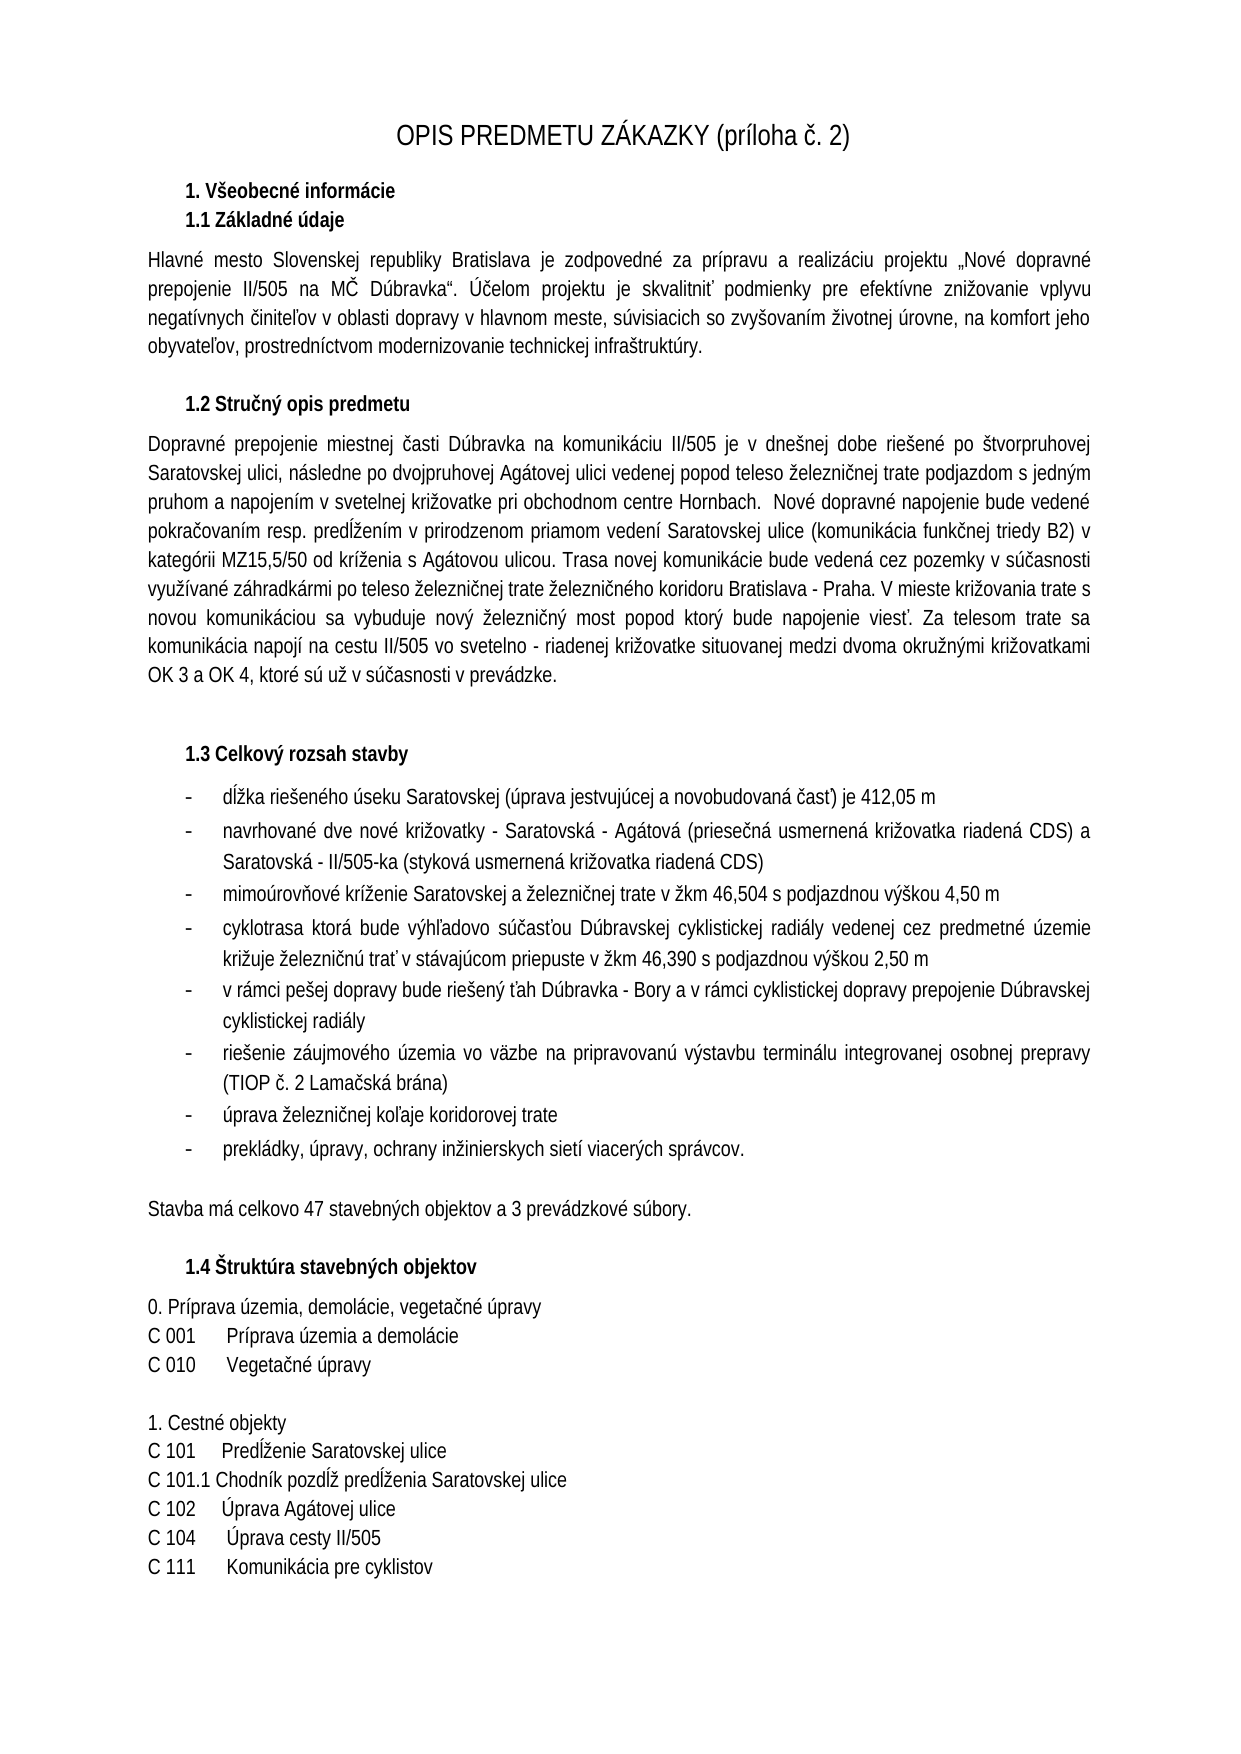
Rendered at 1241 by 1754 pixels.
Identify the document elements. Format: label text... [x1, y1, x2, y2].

list cyklotrasa ktorá bude výhľadovo súčasťou Dúbravskej cyklistickej radiály vedenej cez predmetné územie križuje železničnú trať v stávajúcom priepuste v žkm 46,390 s podjazdnou výškou 2,50 m [185, 912, 1092, 971]
text Hlavné mesto Slovenskej republiky Bratislava je zodpovedné za prípravu a realizáciu projektu „Nové dopravné prepojenie II/505 na MČ Dúbravka“. Účelom projektu je skvalitniť podmienky pre efektívne znižovanie vplyvu negatívnych činiteľov v oblasti dopravy v hlavnom meste, súvisiacich so zvyšovaním životnej úrovne, na komfort jeho obyvateľov, prostredníctvom modernizovanie technickej infraštruktúry. [148, 247, 1092, 358]
subtitle OPIS PREDMETU ZÁKAZKY (príloha č. 2) [148, 118, 1092, 152]
text 1.1 Základné údaje [148, 207, 1092, 232]
text C 101 Predĺženie Saratovskej ulice [148, 1438, 1092, 1463]
list mimoúrovňové kríženie Saratovskej a železničnej trate v žkm 46,504 s podjazdnou výškou 4,50 m [185, 878, 1092, 908]
list prekládky, úpravy, ochrany inžinierskych sietí viacerých správcov. [185, 1133, 1092, 1163]
list v rámci pešej dopravy bude riešený ťah Dúbravka - Bory a v rámci cyklistickej dopravy prepojenie Dúbravskej cyklistickej radiály [185, 974, 1092, 1033]
text C 111 Komunikácia pre cyklistov [148, 1554, 1092, 1579]
text Stavba má celkovo 47 stavebných objektov a 3 prevádzkové súbory. [148, 1196, 1092, 1221]
text 1. Všeobecné informácie [185, 178, 1092, 203]
text 1. Cestné objekty [148, 1409, 1092, 1435]
text C 101.1 Chodník pozdĺž predĺženia Saratovskej ulice [148, 1467, 1092, 1492]
text C 104 Úprava cesty II/505 [148, 1525, 1092, 1550]
text C 102 Úprava Agátovej ulice [148, 1496, 1092, 1521]
text Dopravné prepojenie miestnej časti Dúbravka na komunikáciu II/505 je v dnešnej dobe riešené po štvorpruhovej Saratovskej ulici, následne po dvojpruhovej Agátovej ulici vedenej popod teleso železničnej trate podjazdom s jedným pruhom a napojením v svetelnej križovatke pri obchodnom centre Hornbach. Nové dopravné napojenie bude vedené pokračovaním resp. predĺžením v prirodzenom priamom vedení Saratovskej ulice (komunikácia funkčnej triedy B2) v kategórii MZ15,5/50 od kríženia s Agátovou ulicou. Trasa novej komunikácie bude vedená cez pozemky v súčasnosti využívané záhradkármi po teleso železničnej trate železničného koridoru Bratislava - Praha. V mieste križovania trate s novou komunikáciou sa vybuduje nový železničný most popod ktorý bude napojenie viesť. Za telesom trate sa komunikácia napojí na cestu II/505 vo svetelno - riadenej križovatke situovanej medzi dvoma okružnými križovatkami OK 3 a OK 4, ktoré sú už v súčasnosti v prevádzke. [148, 431, 1092, 687]
list dĺžka riešeného úseku Saratovskej (úprava jestvujúcej a novobudovaná časť) je 412,05 m [185, 781, 1092, 811]
list navrhované dve nové križovatky - Saratovská - Agátová (priesečná usmernená križovatka riadená CDS) a Saratovská - II/505-ka (styková usmernená križovatka riadená CDS) [185, 815, 1092, 874]
text 1.4 Štruktúra stavebných objektov [148, 1254, 1092, 1279]
list úprava železničnej koľaje koridorovej trate [185, 1099, 1092, 1129]
text 1.2 Stručný opis predmetu [148, 391, 1092, 416]
text C 010 Vegetačné úpravy [148, 1352, 1092, 1377]
list riešenie záujmového územia vo väzbe na pripravovanú výstavbu terminálu integrovanej osobnej prepravy (TIOP č. 2 Lamačská brána) [185, 1037, 1092, 1095]
text 0. Príprava územia, demolácie, vegetačné úpravy [148, 1294, 1092, 1319]
text 1.3 Celkový rozsah stavby [148, 741, 1092, 766]
text C 001 Príprava územia a demolácie [148, 1323, 1092, 1348]
